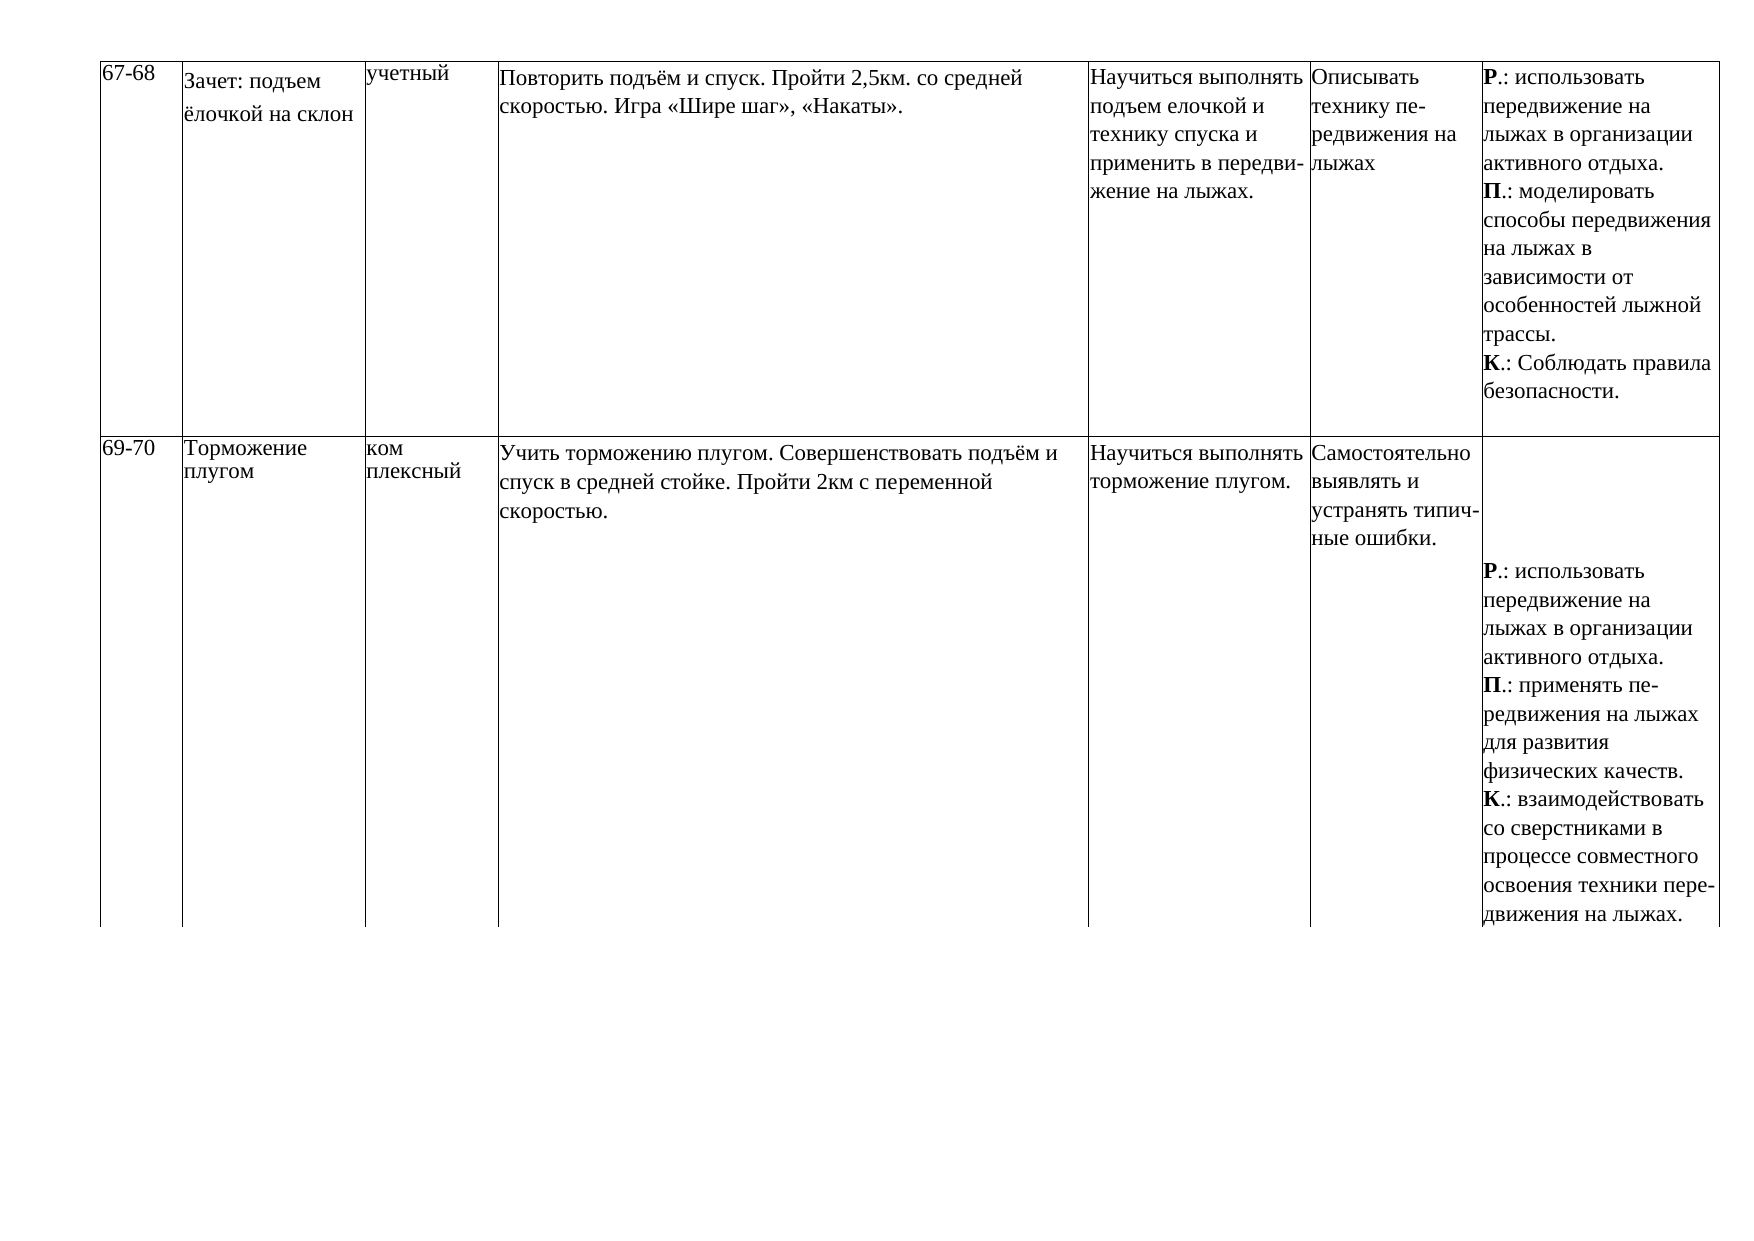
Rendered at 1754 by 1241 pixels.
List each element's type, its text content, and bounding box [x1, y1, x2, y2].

table_cell Повторить подъём и спуск. Пройти 2,5км. со средней скоростью. Игра «Шире шаг», «Накаты». [499, 62, 1088, 436]
table_cell Зачет: подъем ёлочкой на склон [183, 62, 365, 436]
table_cell ком плексный [366, 437, 498, 927]
table_cell 69-70 [101, 437, 182, 927]
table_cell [1311, 437, 1482, 927]
table_cell учетный [366, 62, 498, 436]
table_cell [1089, 437, 1310, 927]
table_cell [1483, 437, 1719, 927]
table_cell 67-68 [101, 62, 182, 436]
table_cell Описывать технику передвижения на лыжах [1311, 62, 1482, 436]
table_cell Р.: использовать передвижение на лыжах в организации активного отдыха. П.: моделировать способы передвижения на лыжах в зависимости от особенностей лыжной трассы. К.: Соблюдать правила безопасности. [1483, 62, 1719, 436]
table_cell Научиться выполнять подъем елочкой и технику спуска и применить в передвижение на лыжах. [1089, 62, 1310, 436]
table_cell Торможение плугом [183, 437, 365, 927]
table_cell Учить торможению плугом. Совершенствовать подъём и спуск в средней стойке. Пройти 2км с переменной скоростью. [499, 437, 1088, 927]
